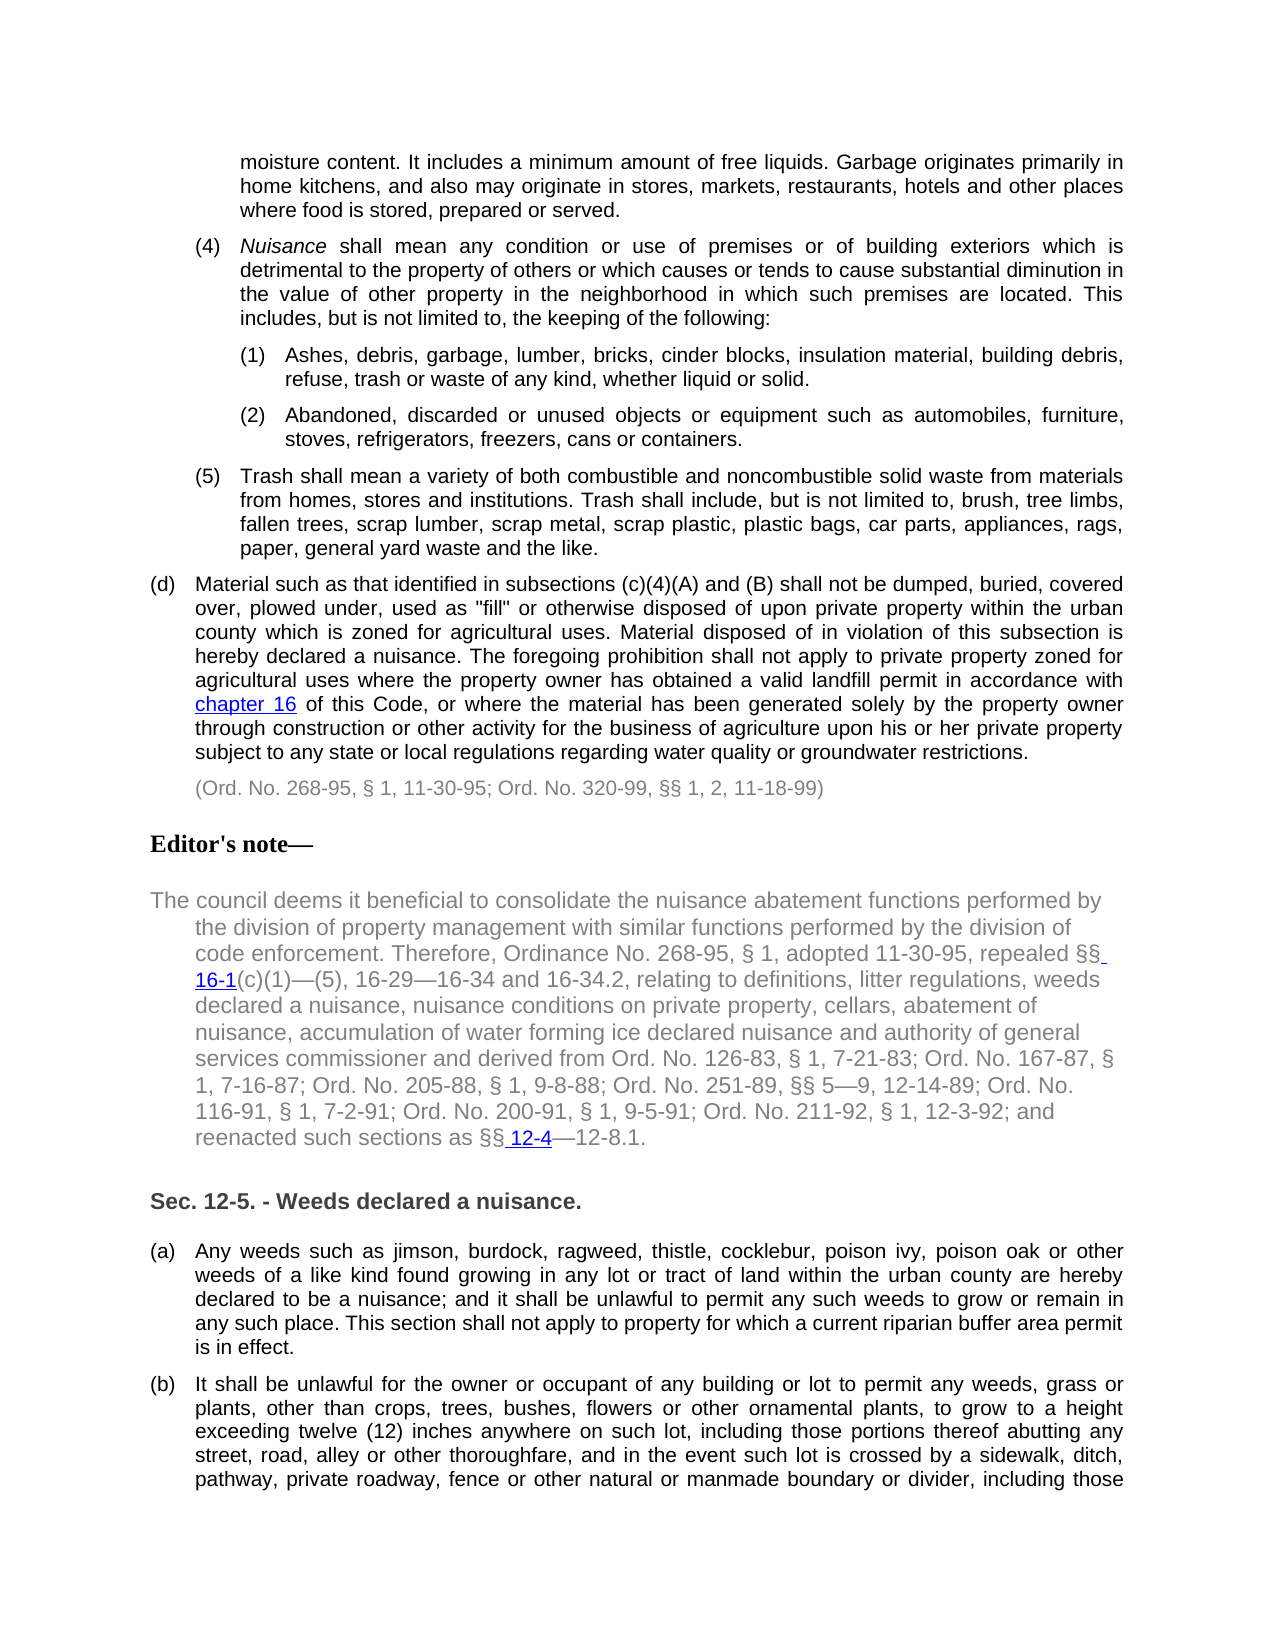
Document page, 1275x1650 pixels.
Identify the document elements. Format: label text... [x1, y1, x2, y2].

list (d) Material such as that identified in subsections (c)(4)(A) and (B) shall not be dumped, buried, covered over, plowed under, used as "fill" or otherwise disposed of upon private property within the urban county which is zoned for agricultural uses. Material disposed of in violation of this subsection is hereby declared a nuisance. The foregoing prohibition shall not apply to private property zoned for agricultural uses where the property owner has obtained a valid landfill permit in accordance with chapter 16 of this Code, or where the material has been generated solely by the property owner through construction or other activity for the business of agriculture upon his or her private property subject to any state or local regulations regarding water quality or groundwater restrictions. [150, 572, 1125, 763]
list (4) Nuisance shall mean any condition or use of premises or of building exteriors which is detrimental to the property of others or which causes or tends to cause substantial diminution in the value of other property in the neighborhood in which such premises are located. This includes, but is not limited to, the keeping of the following: [195, 234, 1125, 330]
list (5) Trash shall mean a variety of both combustible and noncombustible solid waste from materials from homes, stores and institutions. Trash shall include, but is not limited to, brush, tree limbs, fallen trees, scrap lumber, scrap metal, scrap plastic, plastic bags, car parts, appliances, rags, paper, general yard waste and the like. [195, 463, 1125, 559]
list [150, 1371, 1125, 1491]
text The council deems it beneficial to consolidate the nuisance abatement functions performed by the division of property management with similar functions performed by the division of code enforcement. Therefore, Ordinance No. 268-95, § 1, adopted 11-30-95, repealed §§ 16-1(c)(1)—(5), 16-29—16-34 and 16-34.2, relating to definitions, litter regulations, weeds declared a nuisance, nuisance conditions on private property, cellars, abatement of nuisance, accumulation of water forming ice declared nuisance and authority of general services commissioner and derived from Ord. No. 126-83, § 1, 7-21-83; Ord. No. 167-87, § 1, 7-16-87; Ord. No. 205-88, § 1, 9-8-88; Ord. No. 251-89, §§ 5—9, 12-14-89; Ord. No. 116-91, § 1, 7-2-91; Ord. No. 200-91, § 1, 9-5-91; Ord. No. 211-92, § 1, 12-3-92; and reenacted such sections as §§ 12-4—12-8.1. [150, 887, 1125, 1151]
text Editor's note— [150, 829, 1125, 858]
text (Ord. No. 268-95, § 1, 11-30-95; Ord. No. 320-99, §§ 1, 2, 11-18-99) [195, 776, 1125, 800]
list (a) Any weeds such as jimson, burdock, ragweed, thistle, cocklebur, poison ivy, poison oak or other weeds of a like kind found growing in any lot or tract of land within the urban county are hereby declared to be a nuisance; and it shall be unlawful to permit any such weeds to grow or remain in any such place. This section shall not apply to property for which a current riparian buffer area permit is in effect. [150, 1239, 1125, 1359]
list (2) Abandoned, discarded or unused objects or equipment such as automobiles, furniture, stoves, refrigerators, freezers, cans or containers. [240, 403, 1125, 451]
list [195, 150, 1125, 222]
text Sec. 12-5. - Weeds declared a nuisance. [150, 1188, 1125, 1214]
list (1) Ashes, debris, garbage, lumber, bricks, cinder blocks, insulation material, building debris, refuse, trash or waste of any kind, whether liquid or solid. [240, 343, 1125, 391]
